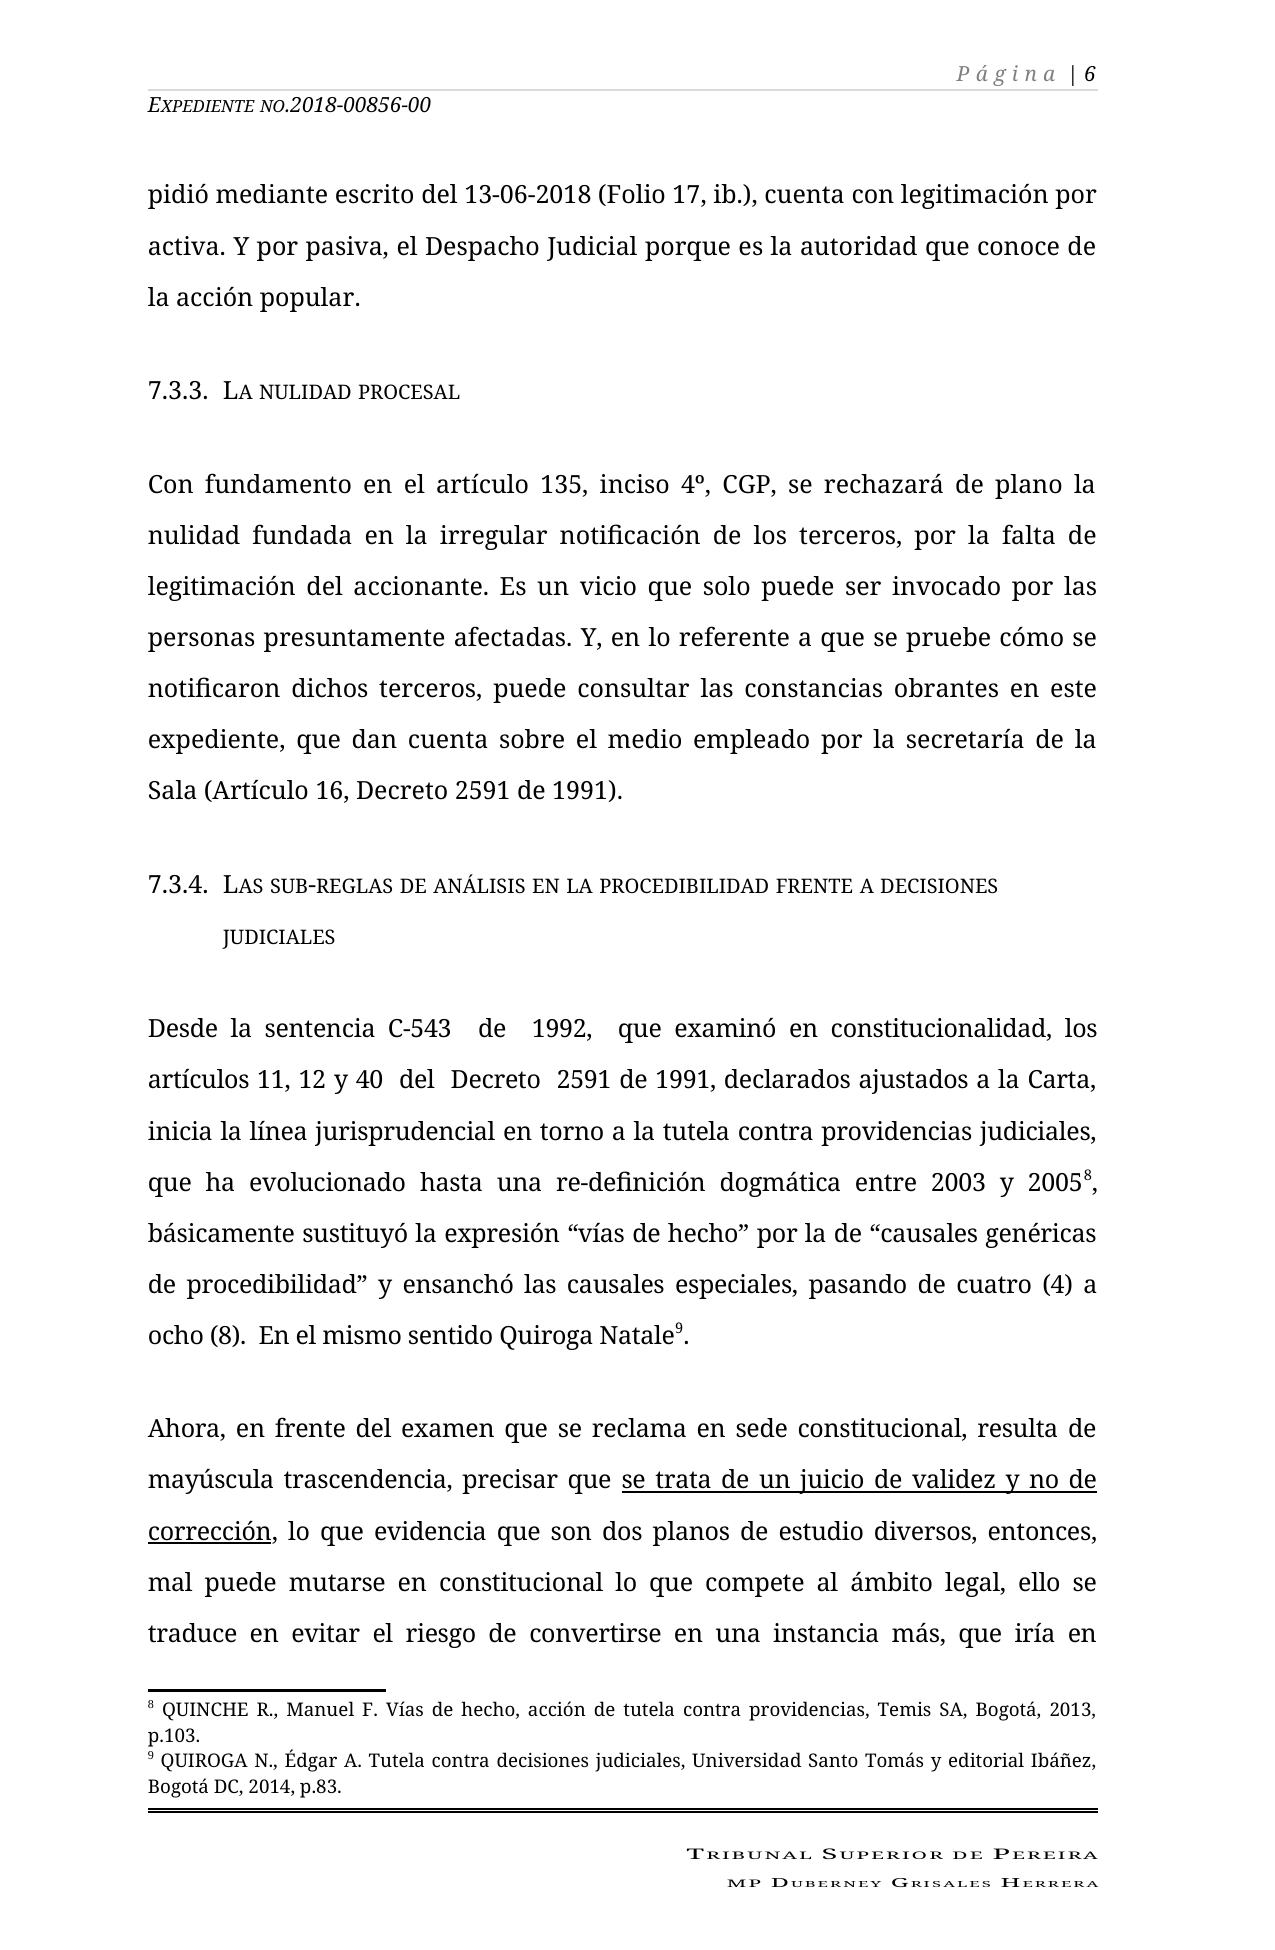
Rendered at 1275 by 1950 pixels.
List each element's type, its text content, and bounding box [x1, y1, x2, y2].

list Las sub-reglas de análisis en la procedibilidad frente a decisiones judiciales [148, 866, 1098, 952]
list La nulidad procesal [148, 373, 1098, 407]
text Con fundamento en el artículo 135, inciso 4º, CGP, se rechazará de plano la nulidad fundada en la irregular notificación de los terceros, por la falta de legitimación del accionante. Es un vicio que solo puede ser invocado por las personas presuntamente afectadas. Y, en lo referente a que se pruebe cómo se notificaron dichos terceros, puede consultar las constancias obrantes en este expediente, que dan cuenta sobre el medio empleado por la secretaría de la Sala (Artículo 16, Decreto 2591 de 1991). [148, 467, 1098, 807]
text Desde la sentencia C-543 de 1992, que examinó en constitucionalidad, los artículos 11, 12 y 40 del Decreto 2591 de 1991, declarados ajustados a la Carta, inicia la línea jurisprudencial en torno a la tutela contra providencias judiciales, que ha evolucionado hasta una re-definición dogmática entre 2003 y 2005, básicamente sustituyó la expresión “vías de hecho” por la de “causales genéricas de procedibilidad” y ensanchó las causales especiales, pasando de cuatro (4) a ocho (8). En el mismo sentido Quiroga Natale. [148, 1011, 1098, 1351]
